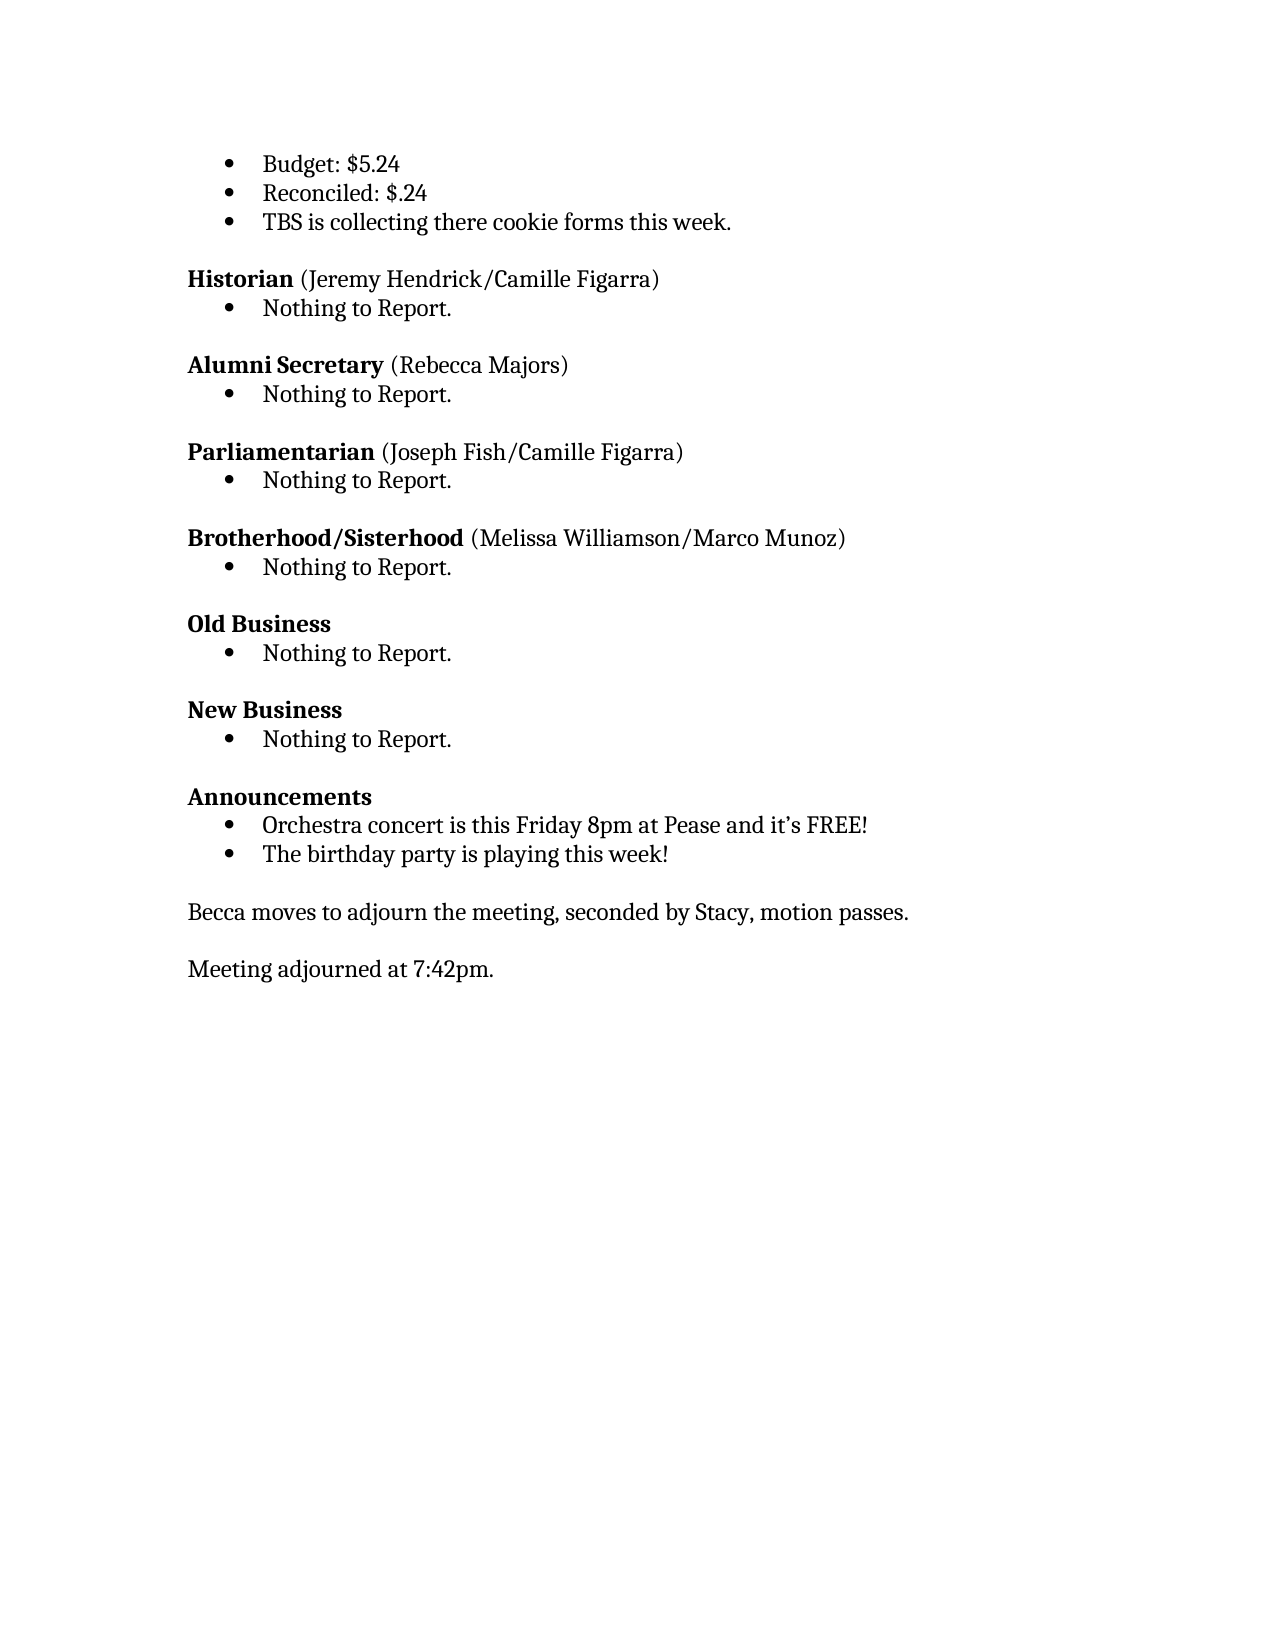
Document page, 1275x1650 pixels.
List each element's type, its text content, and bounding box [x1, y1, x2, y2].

list Nothing to Report. [225, 639, 1087, 667]
text New Business [187, 696, 1087, 725]
text Old Business [187, 610, 1087, 639]
list Nothing to Report. [225, 725, 1087, 754]
text Brotherhood/Sisterhood (Melissa Williamson/Marco Munoz) [187, 524, 1087, 552]
text Announcements [187, 782, 1087, 811]
list Nothing to Report. [225, 466, 1087, 495]
list TBS is collecting there cookie forms this week. [225, 207, 1087, 236]
list Orchestra concert is this Friday 8pm at Pease and it’s FREE! [225, 811, 1087, 840]
list Reconciled: $.24 [225, 179, 1087, 207]
text Historian (Jeremy Hendrick/Camille Figarra) [187, 265, 1087, 294]
text Meeting adjourned at 7:42pm. [187, 955, 1087, 984]
text Parliamentarian (Joseph Fish/Camille Figarra) [187, 437, 1087, 466]
list Nothing to Report. [225, 552, 1087, 581]
list Nothing to Report. [225, 294, 1087, 322]
list Nothing to Report. [225, 380, 1087, 409]
list The birthday party is playing this week! [225, 840, 1087, 869]
text Alumni Secretary (Rebecca Majors) [187, 351, 1087, 380]
text Becca moves to adjourn the meeting, seconded by Stacy, motion passes. [187, 897, 1087, 926]
list Budget: $5.24 [225, 150, 1087, 179]
